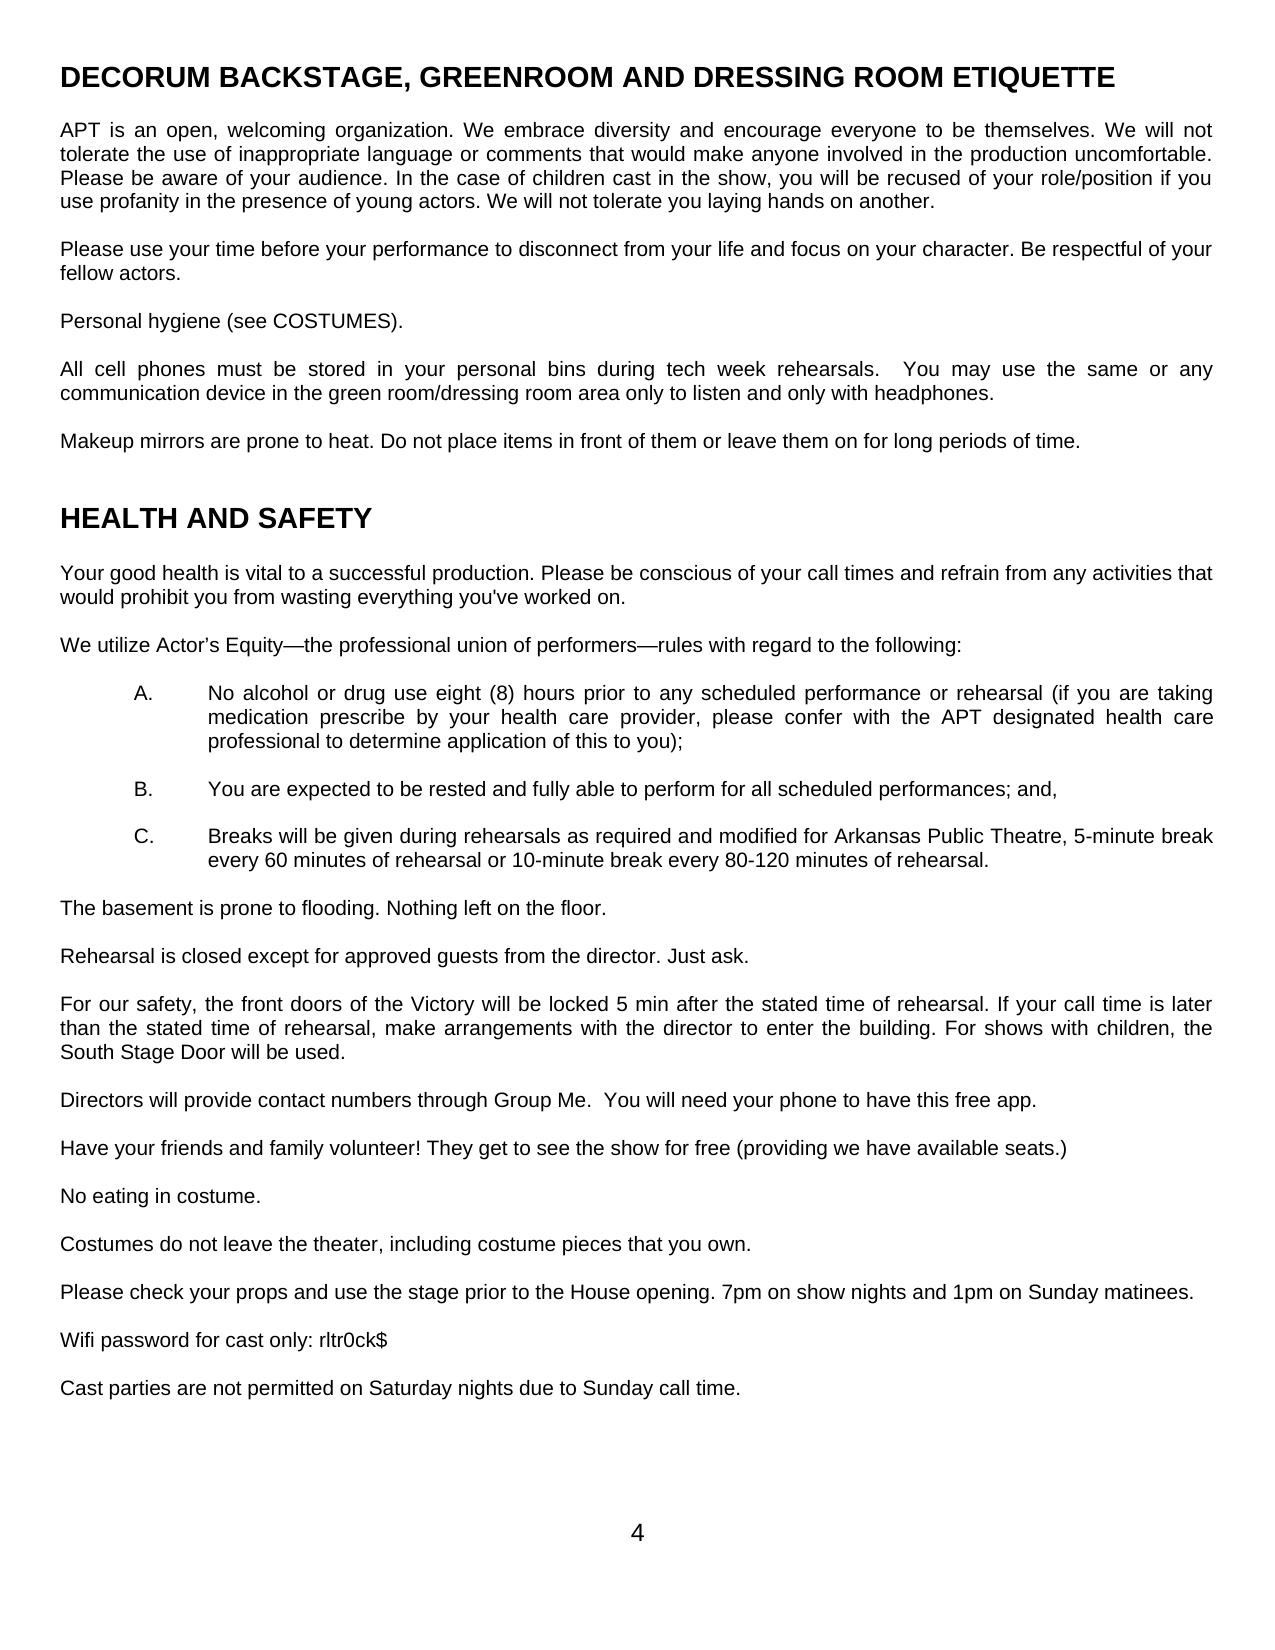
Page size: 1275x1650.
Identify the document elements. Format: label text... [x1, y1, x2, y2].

text Wifi password for cast only: rltr0ck$ [60, 1327, 1215, 1351]
text Costumes do not leave the theater, including costume pieces that you own. [60, 1232, 1215, 1256]
text DECORUM BACKSTAGE, GREENROOM AND DRESSING ROOM ETIQUETTE [60, 60, 1215, 93]
text B. You are expected to be rested and fully able to perform for all scheduled performances; and, [133, 776, 1215, 800]
text HEALTH AND SAFETY [60, 501, 1215, 534]
text Personal hygiene (see COSTUMES). [60, 309, 1215, 333]
text Have your friends and family volunteer! They get to see the show for free (providing we have available seats.) [60, 1136, 1215, 1160]
text The basement is prone to flooding. Nothing left on the floor. [60, 896, 1215, 920]
text We utilize Actor’s Equity—the professional union of performers—rules with regard to the following: [60, 633, 1215, 657]
text Rehearsal is closed except for approved guests from the director. Just ask. [60, 944, 1215, 968]
text For our safety, the front doors of the Victory will be locked 5 min after the stated time of rehearsal. If your call time is later than the stated time of rehearsal, make arrangements with the director to enter the building. For shows with children, the South Stage Door will be used. [60, 992, 1215, 1064]
text Makeup mirrors are prone to heat. Do not place items in front of them or leave them on for long periods of time. [60, 429, 1215, 453]
text Your good health is vital to a successful production. Please be conscious of your call times and refrain from any activities that would prohibit you from wasting everything you've worked on. [60, 561, 1215, 609]
text APT is an open, welcoming organization. We embrace diversity and encourage everyone to be themselves. We will not tolerate the use of inappropriate language or comments that would make anyone involved in the production uncomfortable. Please be aware of your audience. In the case of children cast in the show, you will be recused of your role/position if you use profanity in the presence of young actors. We will not tolerate you laying hands on another. [60, 117, 1215, 213]
text C. Breaks will be given during rehearsals as required and modified for Arkansas Public Theatre, 5-minute break every 60 minutes of rehearsal or 10-minute break every 80-120 minutes of rehearsal. [133, 824, 1215, 872]
text Cast parties are not permitted on Saturday nights due to Sunday call time. [60, 1375, 1215, 1399]
text Please use your time before your performance to disconnect from your life and focus on your character. Be respectful of your fellow actors. [60, 237, 1215, 285]
text No eating in costume. [60, 1184, 1215, 1208]
text All cell phones must be stored in your personal bins during tech week rehearsals. You may use the same or any communication device in the green room/dressing room area only to listen and only with headphones. [60, 357, 1215, 405]
text Please check your props and use the stage prior to the House opening. 7pm on show nights and 1pm on Sunday matinees. [60, 1279, 1215, 1303]
text Directors will provide contact numbers through Group Me. You will need your phone to have this free app. [60, 1088, 1215, 1112]
text A. No alcohol or drug use eight (8) hours prior to any scheduled performance or rehearsal (if you are taking medication prescribe by your health care provider, please confer with the APT designated health care professional to determine application of this to you); [133, 681, 1215, 752]
